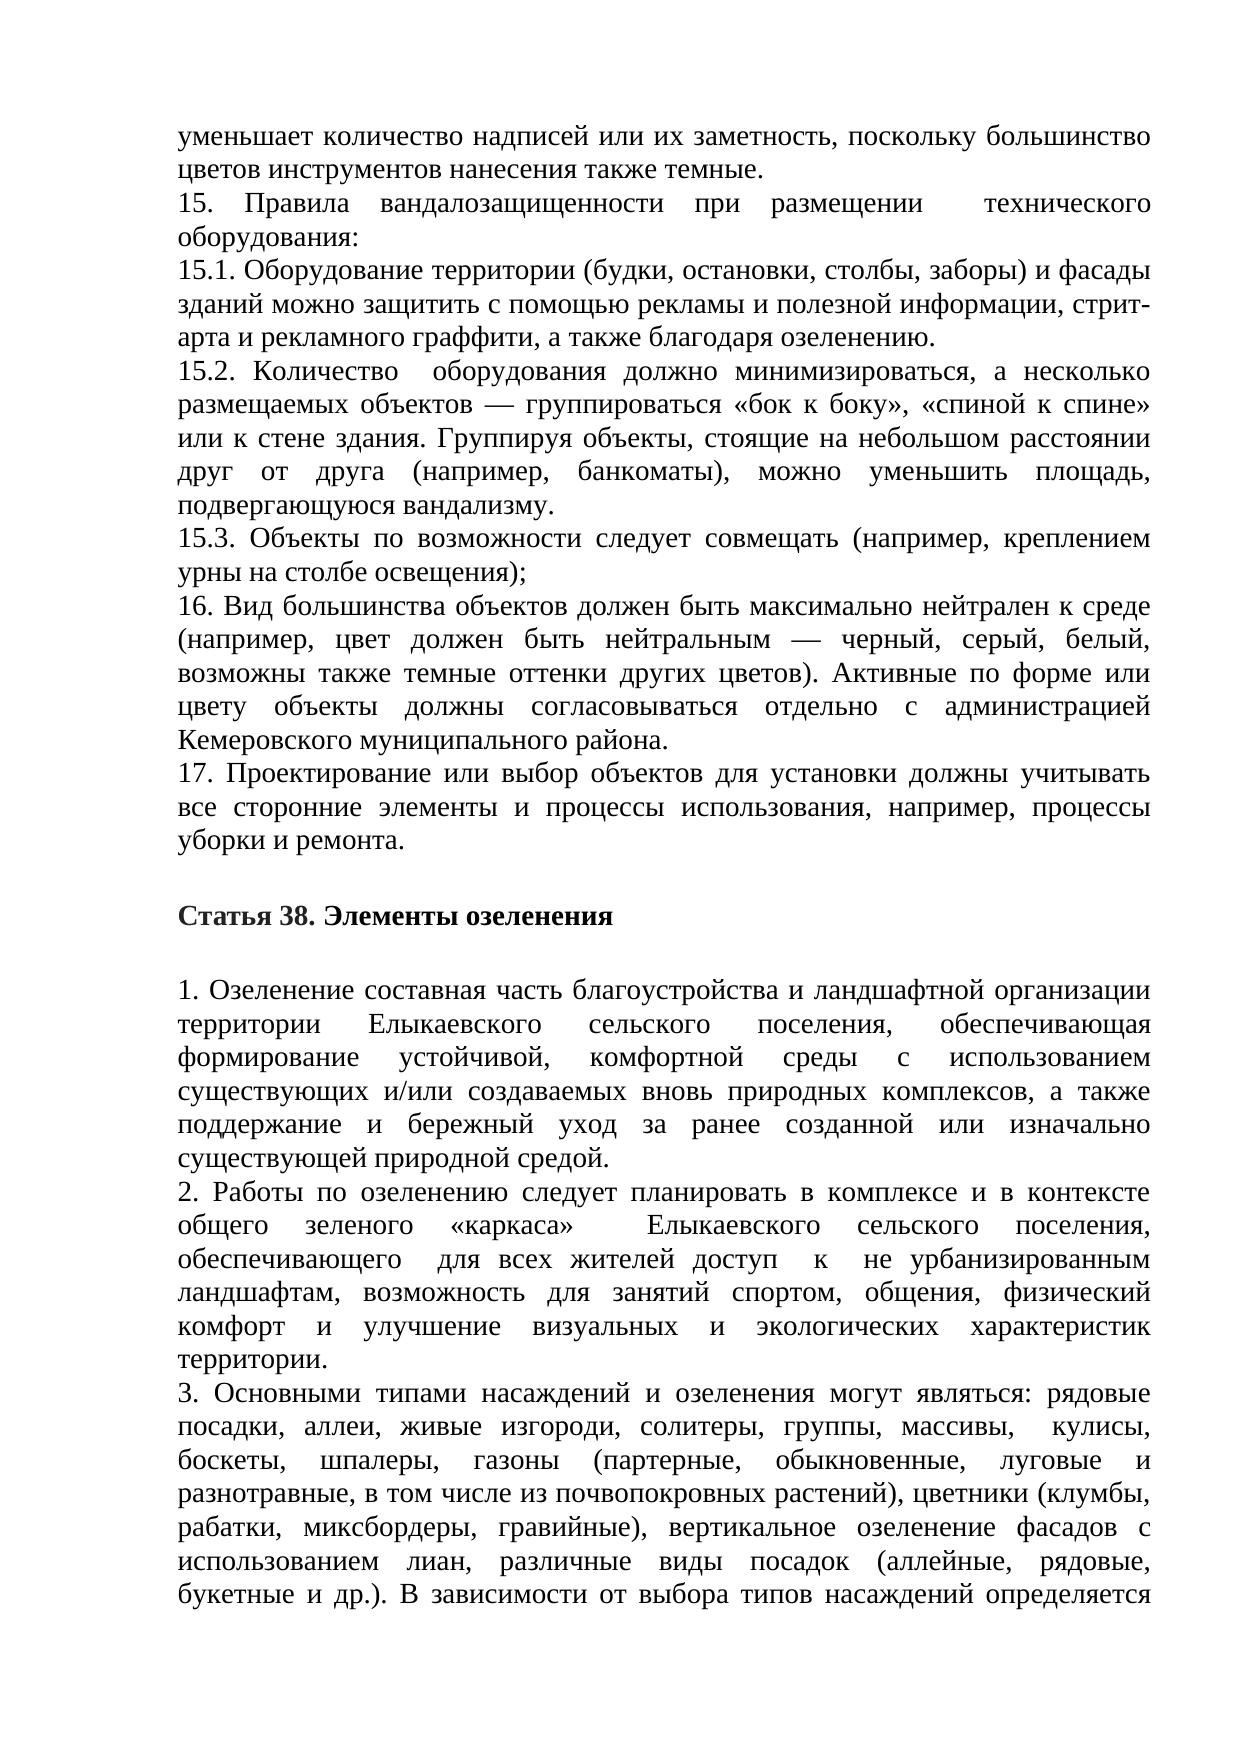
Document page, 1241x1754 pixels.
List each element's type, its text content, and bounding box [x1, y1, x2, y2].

text 15.3. Объекты по возможности следует совмещать (например, креплением урны на столбе освещения); [177, 521, 1152, 588]
text 15. Правила вандалозащищенности при размещении технического оборудования: [177, 185, 1152, 252]
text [177, 1375, 1152, 1610]
text 16. Вид большинства объектов должен быть максимально нейтрален к среде (например, цвет должен быть нейтральным ― черный, серый, белый, возможны также темные оттенки других цветов). Активные по форме или цвету объекты должны согласовываться отдельно с администрацией Кемеровского муниципального района. [177, 588, 1152, 755]
text 2. Работы по озеленению следует планировать в комплексе и в контексте общего зеленого «каркаса» Елыкаевского сельского поселения, обеспечивающего для всех жителей доступ к не урбанизированным ландшафтам, возможность для занятий спортом, общения, физический комфорт и улучшение визуальных и экологических характеристик территории. [177, 1174, 1152, 1375]
text 15.1. Оборудование территории (будки, остановки, столбы, заборы) и фасады зданий можно защитить с помощью рекламы и полезной информации, стрит-арта и рекламного граффити, а также благодаря озеленению. [177, 252, 1152, 353]
text 1. Озеленение составная часть благоустройства и ландшафтной организации территории Елыкаевского сельского поселения, обеспечивающая формирование устойчивой, комфортной среды с использованием существующих и/или создаваемых вновь природных комплексов, а также поддержание и бережный уход за ранее созданной или изначально существующей природной средой. [177, 972, 1152, 1174]
text 17. Проектирование или выбор объектов для установки должны учитывать все сторонние элементы и процессы использования, например, процессы уборки и ремонта. [177, 755, 1152, 856]
text Статья 38. Элементы озеленения [177, 898, 1152, 931]
text 15.2. Количество оборудования должно минимизироваться, а несколько размещаемых объектов ― группироваться «бок к боку», «спиной к спине» или к стене здания. Группируя объекты, стоящие на небольшом расстоянии друг от друга (например, банкоматы), можно уменьшить площадь, подвергающуюся вандализму. [177, 353, 1152, 521]
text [177, 118, 1152, 185]
